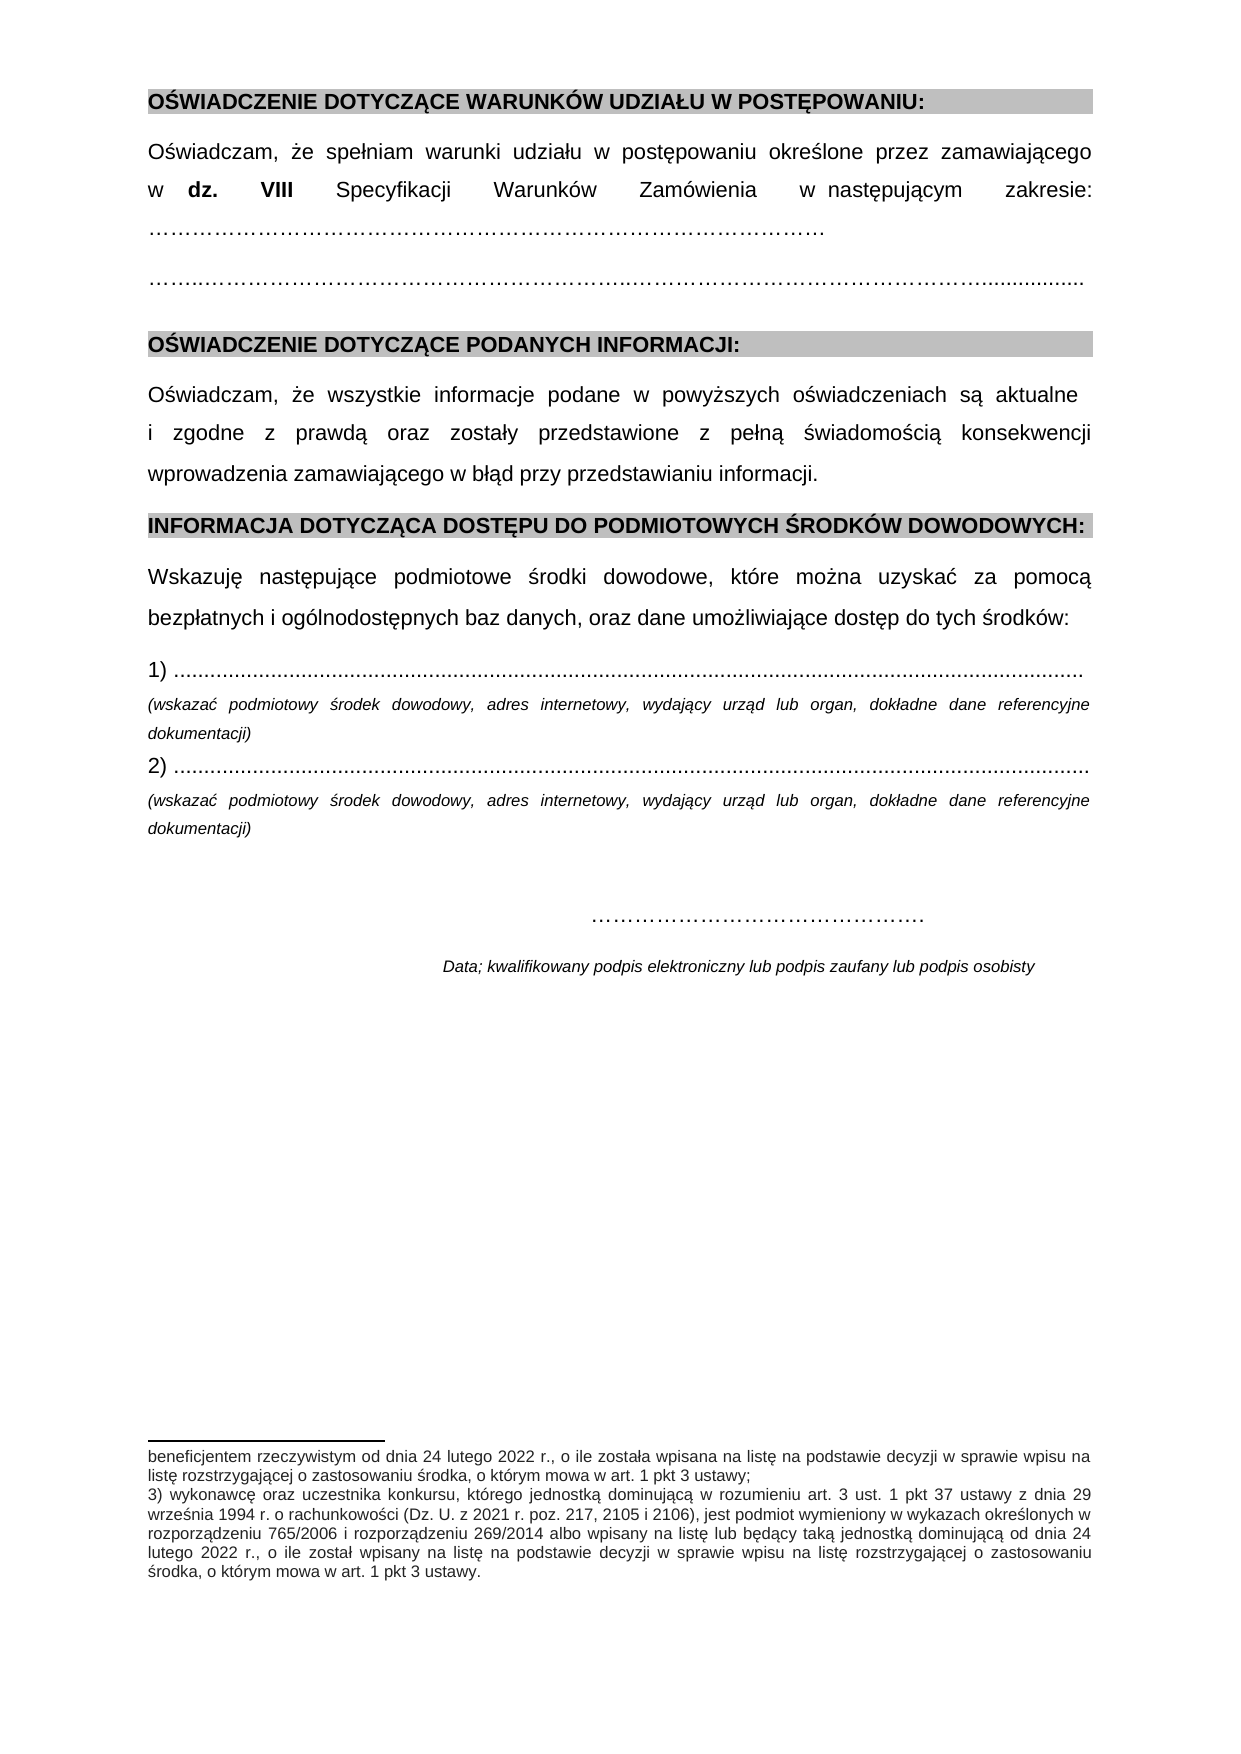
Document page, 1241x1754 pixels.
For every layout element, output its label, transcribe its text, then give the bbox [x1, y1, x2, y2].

text Oświadczam, że wszystkie informacje podane w powyższych oświadczeniach są aktualne i zgodne z prawdą oraz zostały przedstawione z pełną świadomością konsekwencji wprowadzenia zamawiającego w błąd przy przedstawianiu informacji. [148, 382, 1093, 487]
text OŚWIADCZENIE DOTYCZĄCE WARUNKÓW UDZIAŁU W POSTĘPOWANIU: [148, 89, 1093, 114]
text Oświadczam, że spełniam warunki udziału w postępowaniu określone przez zamawiającego w dz. VIII Specyfikacji Warunków Zamówienia w następującym zakresie: ………………………………………………………………………………… [148, 139, 1093, 240]
text (wskazać podmiotowy środek dowodowy, adres internetowy, wydający urząd lub organ, dokładne dane referencyjne dokumentacji) [148, 695, 1093, 743]
text 2) ....................................................................................................................................................... [148, 752, 1093, 778]
text ……..…………………………………………………..…………………………………………................. [148, 265, 1093, 290]
text (wskazać podmiotowy środek dowodowy, adres internetowy, wydający urząd lub organ, dokładne dane referencyjne dokumentacji) [148, 790, 1093, 838]
text 1) ...................................................................................................................................................... [148, 657, 1093, 682]
text INFORMACJA DOTYCZĄCA DOSTĘPU DO PODMIOTOWYCH ŚRODKÓW DOWODOWYCH: [148, 513, 1093, 538]
text Data; kwalifikowany podpis elektroniczny lub podpis zaufany lub podpis osobisty [148, 957, 1093, 976]
text OŚWIADCZENIE DOTYCZĄCE PODANYCH INFORMACJI: [148, 331, 1093, 357]
text ………………………………………. [148, 902, 1093, 927]
text Wskazuję następujące podmiotowe środki dowodowe, które można uzyskać za pomocą bezpłatnych i ogólnodostępnych baz danych, oraz dane umożliwiające dostęp do tych środków: [148, 563, 1093, 631]
